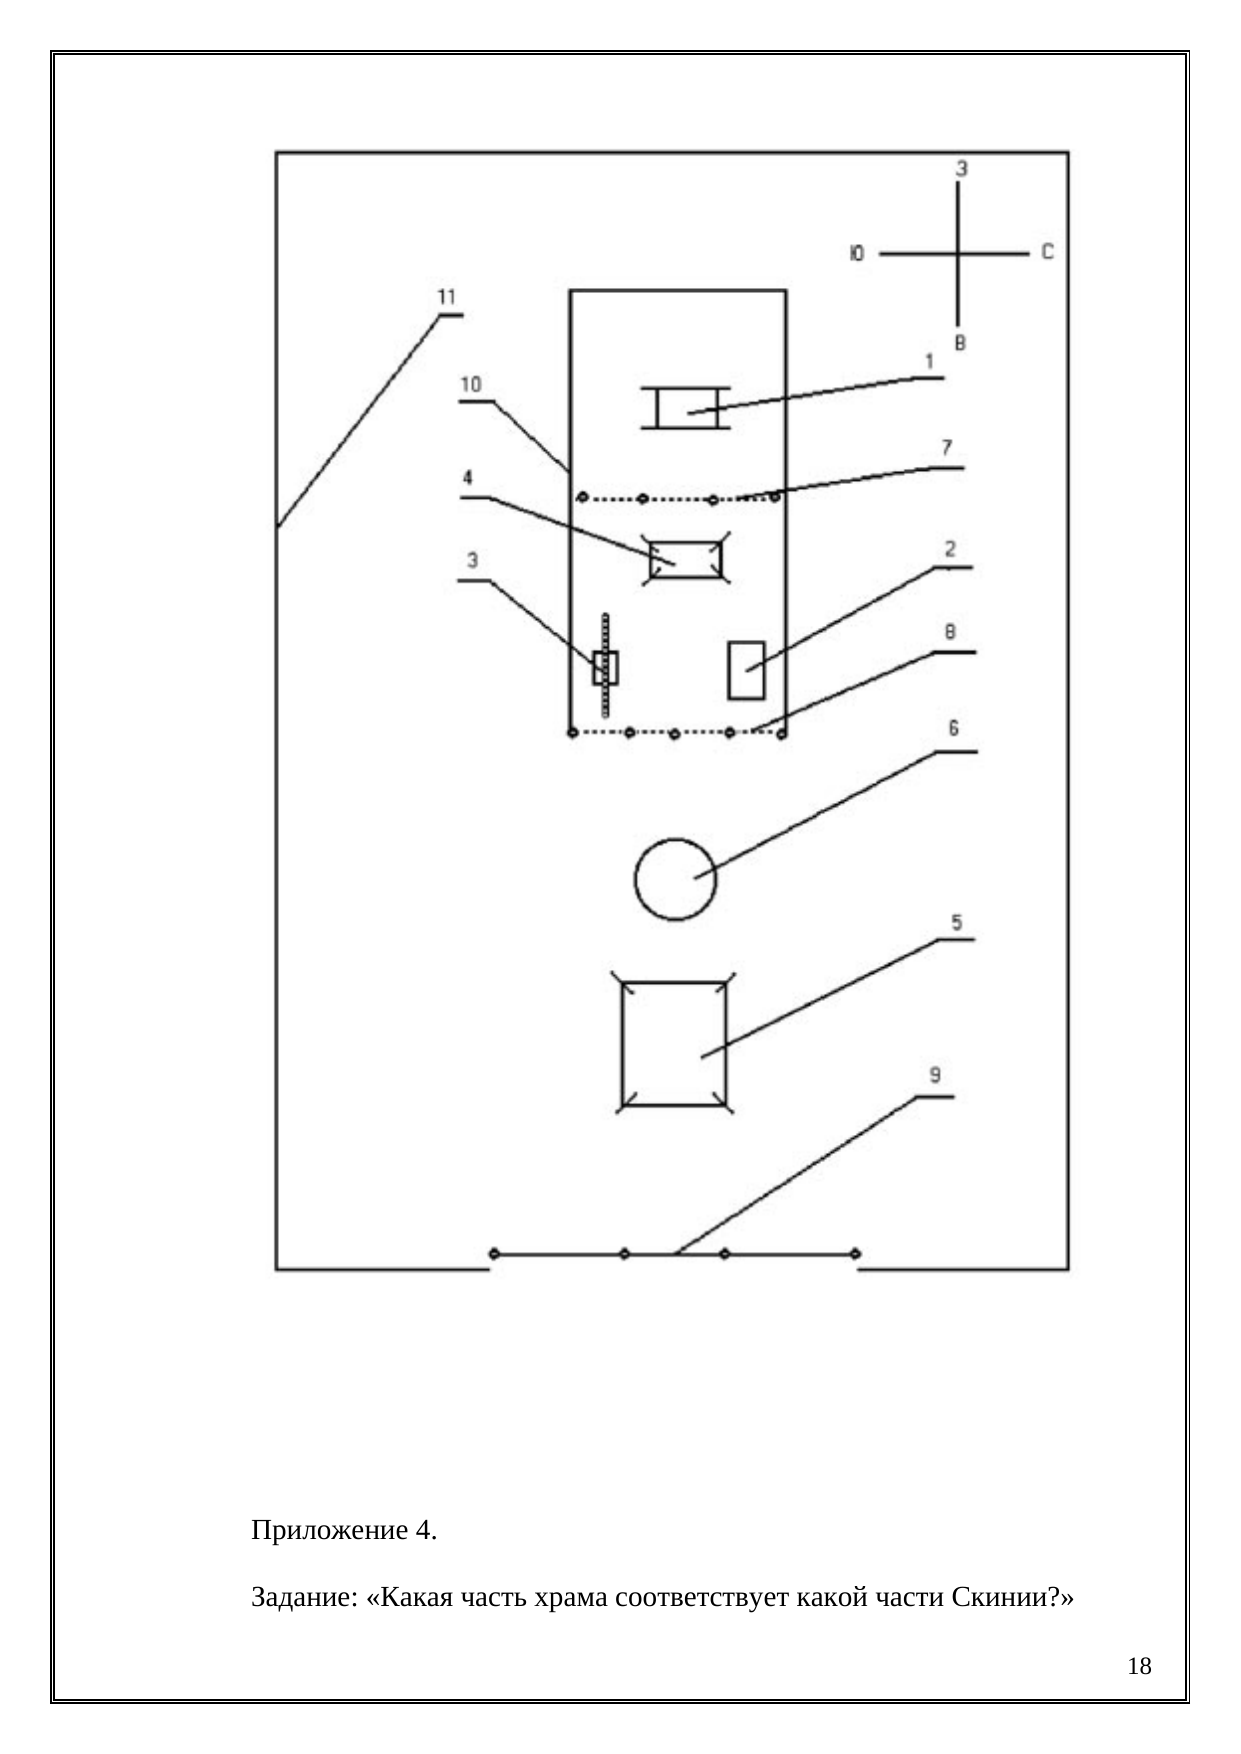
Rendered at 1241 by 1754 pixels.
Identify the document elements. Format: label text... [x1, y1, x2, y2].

text Задание: «Какая часть храма соответствует какой части Скинии?» [177, 1579, 1152, 1612]
picture [235, 118, 1118, 1311]
text Приложение 4. [177, 1512, 1152, 1545]
